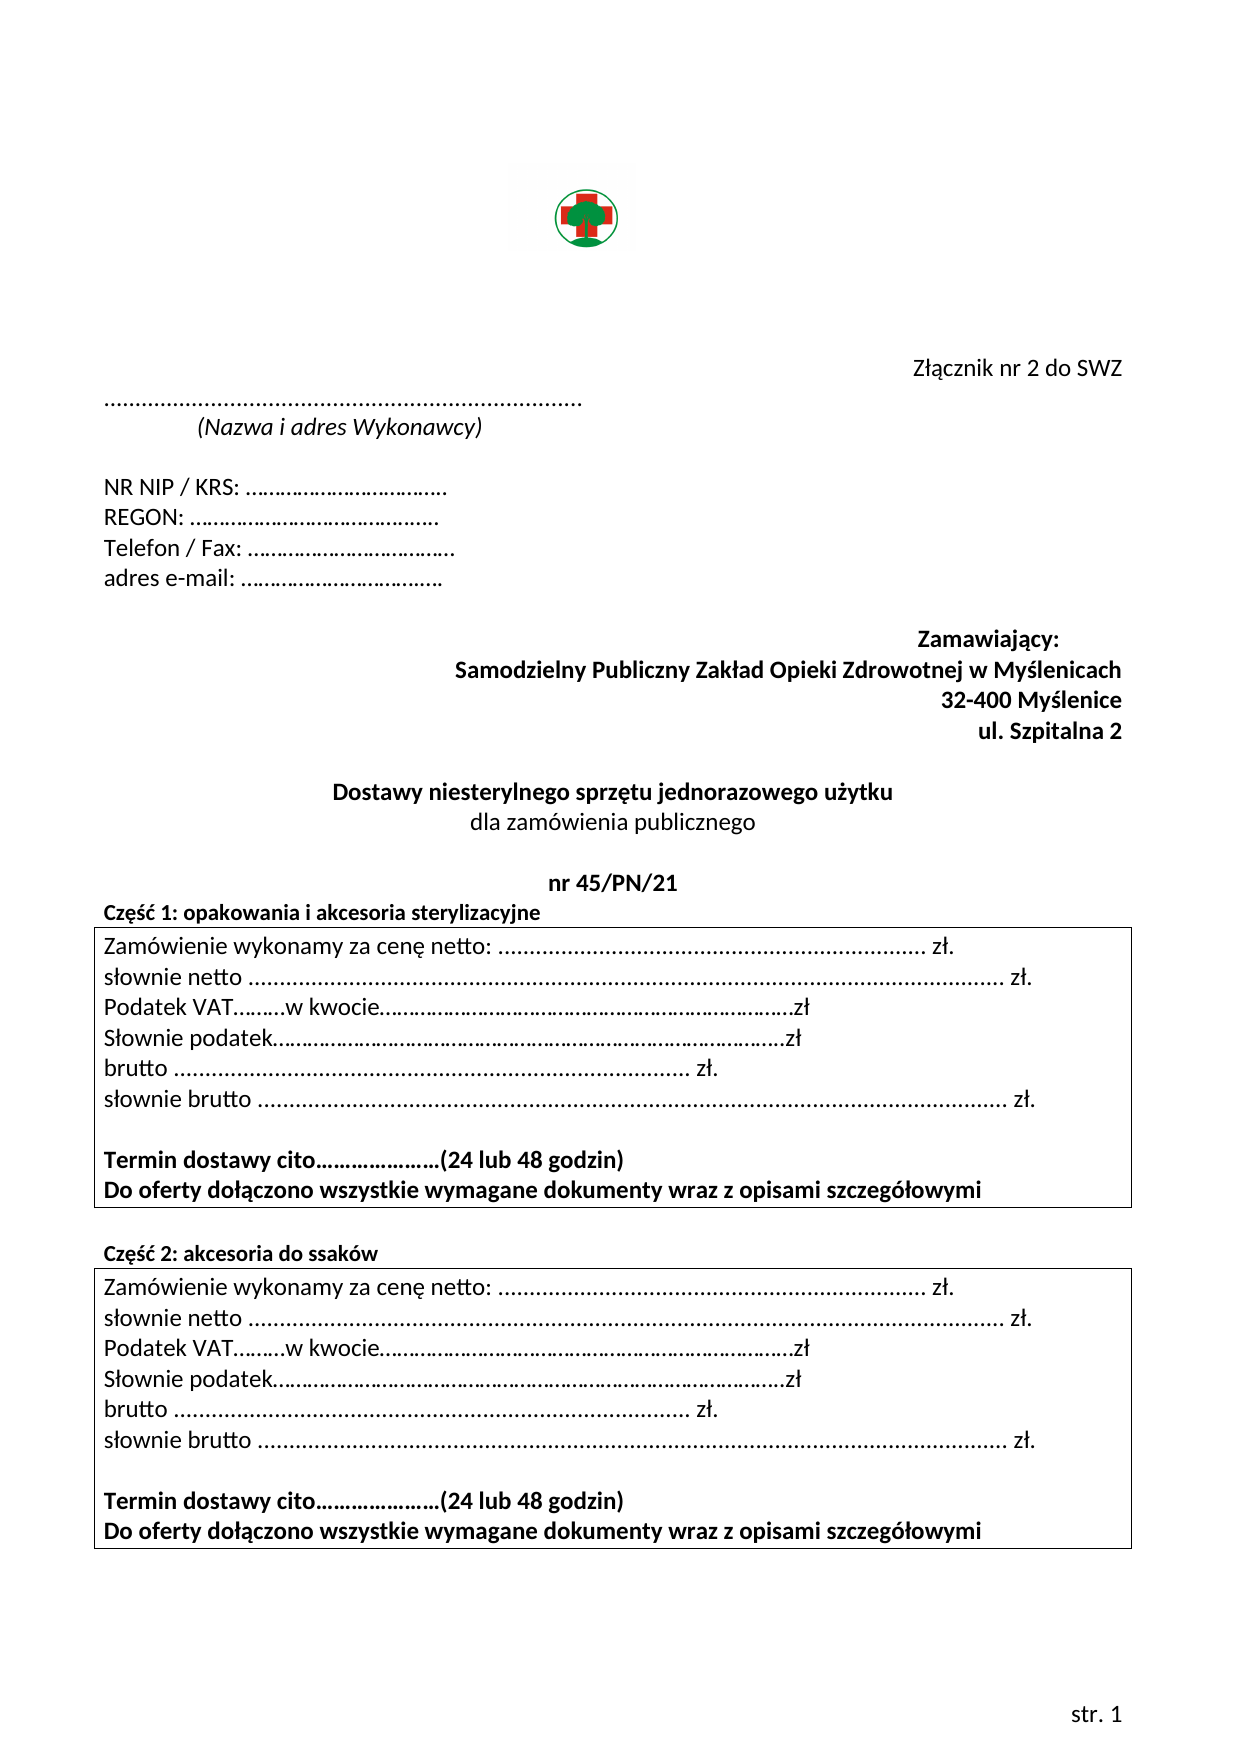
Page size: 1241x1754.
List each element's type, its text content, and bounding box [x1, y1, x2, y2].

text Do oferty dołączono wszystkie wymagane dokumenty wraz z opisami szczegółowymi [95, 1171, 1131, 1207]
text Zamówienie wykonamy za cenę netto: .................................................................... zł. [95, 1269, 1131, 1302]
text Słownie podatek……………………………………………………………………………..zł [103, 1022, 1122, 1052]
text brutto .................................................................................. zł. [103, 1393, 1122, 1424]
text (Nazwa i adres Wykonawcy) [103, 411, 1122, 442]
text Słownie podatek……………………………………………………………………………..zł [103, 1363, 1122, 1393]
text Dostawy niesterylnego sprzętu jednorazowego użytku [103, 776, 1122, 806]
text słownie netto ........................................................................................................................ zł. [103, 1302, 1122, 1332]
text Złącznik nr 2 do SWZ [103, 352, 1122, 383]
text REGON: ………………………………..….. [103, 501, 1122, 532]
text Termin dostawy cito…………………(24 lub 48 godzin) [103, 1144, 1122, 1171]
text Podatek VAT………w kwocie………………………………………………………………zł [103, 1332, 1122, 1363]
text Samodzielny Publiczny Zakład Opieki Zdrowotnej w Myślenicach [103, 654, 1122, 684]
text Zamówienie wykonamy za cenę netto: .................................................................... zł. [95, 928, 1131, 961]
text Część 1: opakowania i akcesoria sterylizacyjne [103, 898, 1122, 926]
text adres e-mail: ………………………….…. [103, 562, 1122, 593]
text słownie netto ........................................................................................................................ zł. [103, 961, 1122, 991]
text Telefon / Fax: ……………………………… [103, 532, 1122, 562]
text Część 2: akcesoria do ssaków [103, 1239, 1122, 1267]
text Zamawiający: [103, 623, 1122, 654]
text Termin dostawy cito…………………(24 lub 48 godzin) [103, 1485, 1122, 1512]
text nr 45/PN/21 [103, 867, 1122, 898]
text słownie brutto ....................................................................................................................... zł. [103, 1083, 1122, 1113]
text brutto .................................................................................. zł. [103, 1052, 1122, 1083]
text słownie brutto ....................................................................................................................... zł. [103, 1424, 1122, 1454]
text dla zamówienia publicznego [103, 806, 1122, 837]
text NR NIP / KRS: …………………………….. [103, 471, 1122, 501]
text ul. Szpitalna 2 [103, 715, 1122, 745]
picture [508, 163, 637, 251]
text 32-400 Myślenice [103, 684, 1122, 715]
text Podatek VAT………w kwocie………………………………………………………………zł [103, 991, 1122, 1022]
text Do oferty dołączono wszystkie wymagane dokumenty wraz z opisami szczegółowymi [95, 1512, 1131, 1548]
